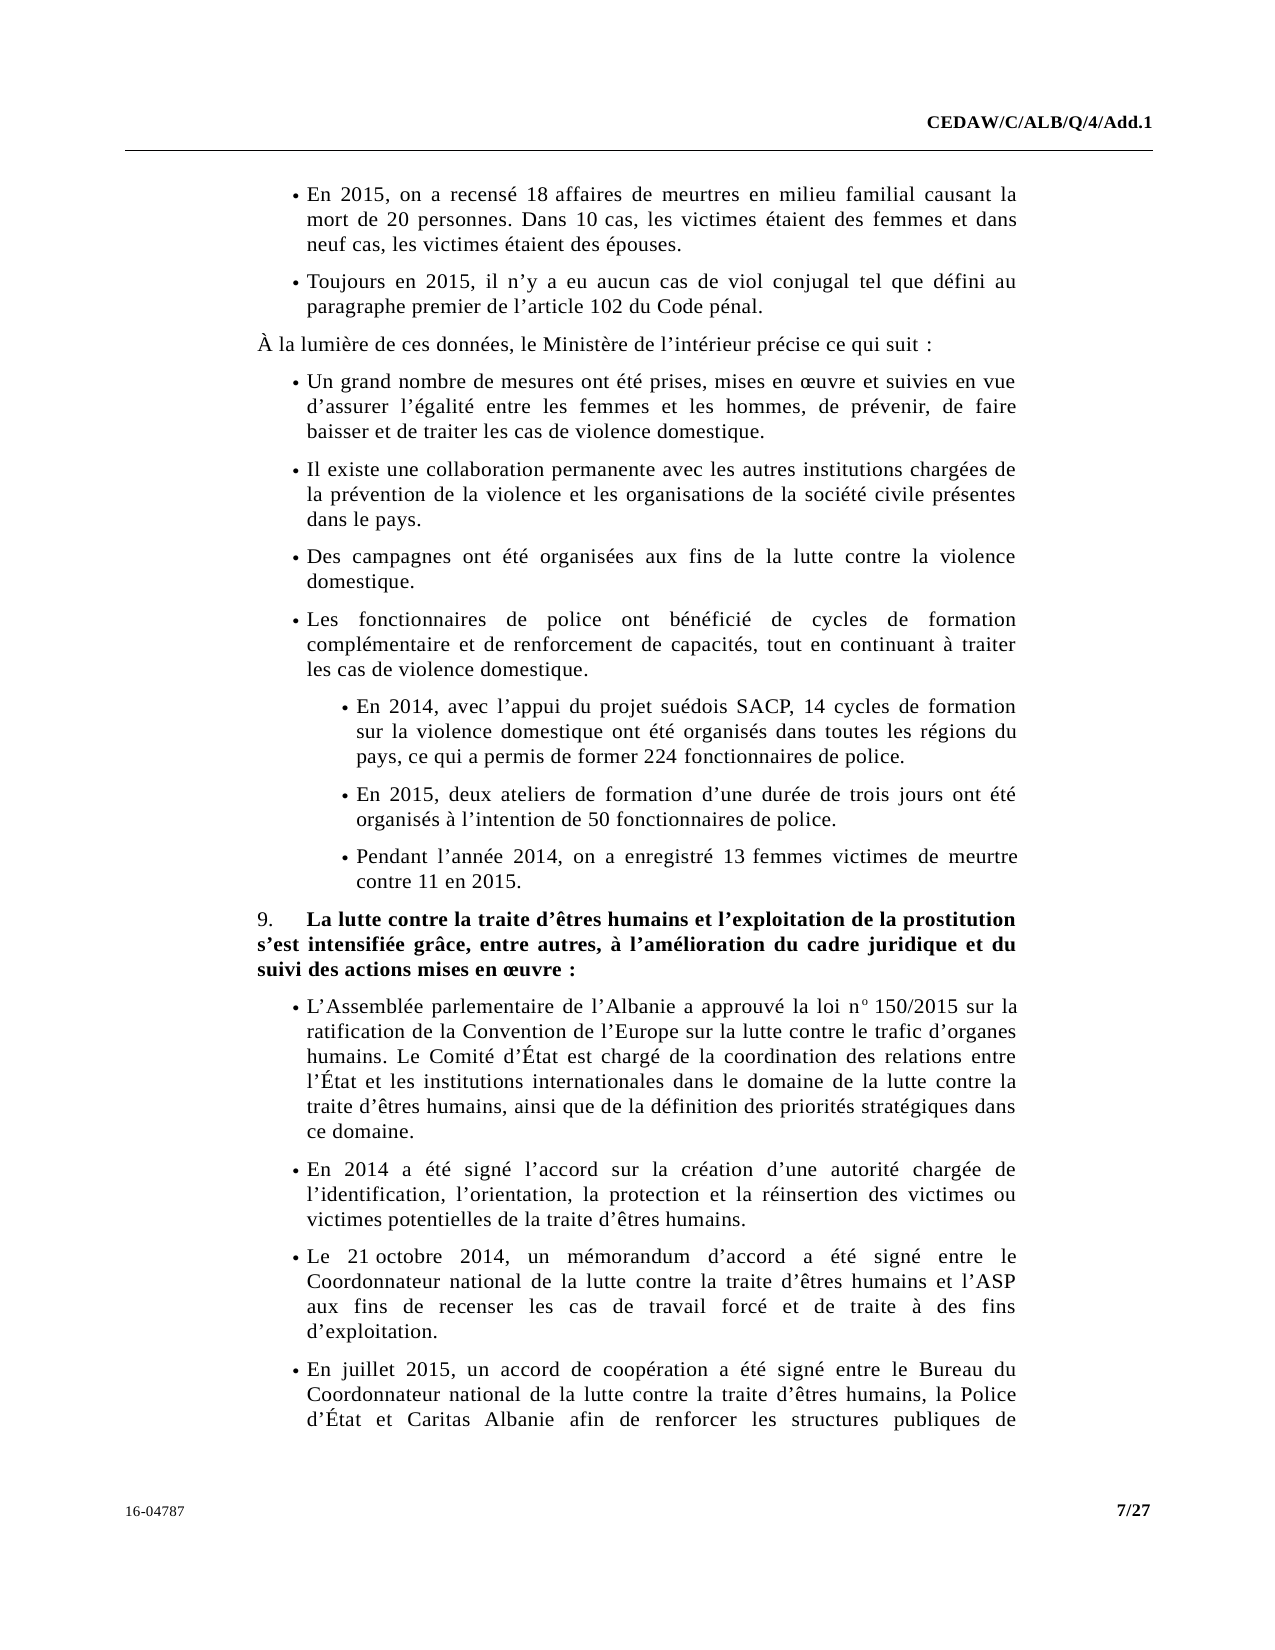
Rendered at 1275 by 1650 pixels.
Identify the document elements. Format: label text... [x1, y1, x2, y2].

text Il existe une collaboration permanente avec les autres institutions chargées de la prévention de la violence et les organisations de la société civile présentes dans le pays. [293, 456, 1018, 531]
text En 2014 a été signé l’accord sur la création d’une autorité chargée de l’identification, l’orientation, la protection et la réinsertion des victimes ou victimes potentielles de la traite d’êtres humains. [293, 1156, 1018, 1231]
text En 2015, deux ateliers de formation d’une durée de trois jours ont été organisés à l’intention de 50 fonctionnaires de police. [342, 781, 1018, 831]
text Un grand nombre de mesures ont été prises, mises en œuvre et suivies en vue d’assurer l’égalité entre les femmes et les hommes, de prévenir, de faire baisser et de traiter les cas de violence domestique. [293, 369, 1018, 444]
text À la lumière de ces données, le Ministère de l’intérieur précise ce qui suit : [257, 331, 1018, 356]
text En 2015, on a recensé 18 affaires de meurtres en milieu familial causant la mort de 20 personnes. Dans 10 cas, les victimes étaient des femmes et dans neuf cas, les victimes étaient des épouses. [293, 181, 1018, 256]
text Les fonctionnaires de police ont bénéficié de cycles de formation complémentaire et de renforcement de capacités, tout en continuant à traiter les cas de violence domestique. [293, 606, 1018, 681]
text Pendant l’année 2014, on a enregistré 13 femmes victimes de meurtre contre 11 en 2015. [342, 844, 1018, 894]
text Des campagnes ont été organisées aux fins de la lutte contre la violence domestique. [293, 544, 1018, 594]
text En 2014, avec l’appui du projet suédois SACP, 14 cycles de formation sur la violence domestique ont été organisés dans toutes les régions du pays, ce qui a permis de former 224 fonctionnaires de police. [342, 694, 1018, 769]
list La lutte contre la traite d’êtres humains et l’exploitation de la prostitution s’est intensifiée grâce, entre autres, à l’amélioration du cadre juridique et du suivi des actions mises en œuvre : [257, 906, 1018, 981]
text Le 21 octobre 2014, un mémorandum d’accord a été signé entre le Coordonnateur national de la lutte contre la traite d’êtres humains et l’ASP aux fins de recenser les cas de travail forcé et de traite à des fins d’exploitation. [293, 1244, 1018, 1344]
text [293, 1356, 1018, 1431]
text L’Assemblée parlementaire de l’Albanie a approuvé la loi no 150/2015 sur la ratification de la Convention de l’Europe sur la lutte contre le trafic d’organes humains. Le Comité d’État est chargé de la coordination des relations entre l’État et les institutions internationales dans le domaine de la lutte contre la traite d’êtres humains, ainsi que de la définition des priorités stratégiques dans ce domaine. [293, 994, 1018, 1144]
text Toujours en 2015, il n’y a eu aucun cas de viol conjugal tel que défini au paragraphe premier de l’article 102 du Code pénal. [293, 269, 1018, 319]
